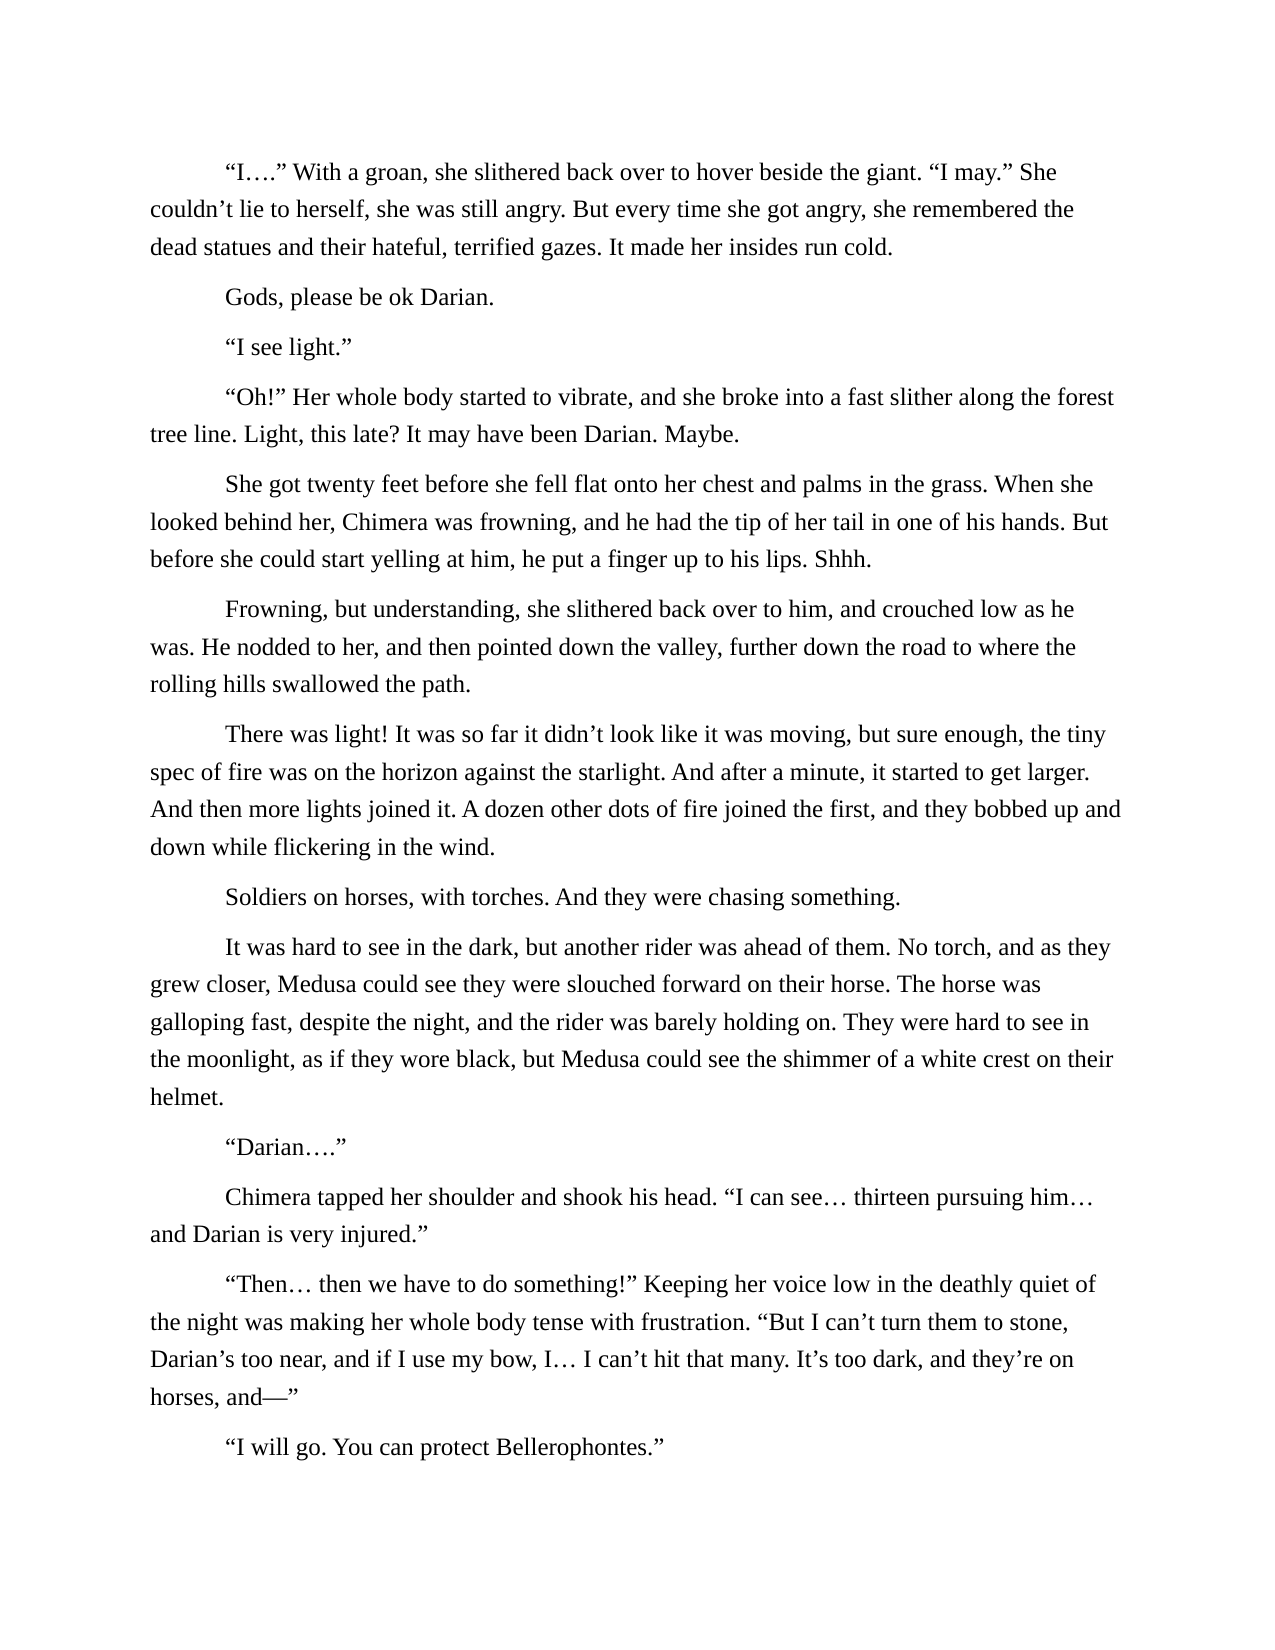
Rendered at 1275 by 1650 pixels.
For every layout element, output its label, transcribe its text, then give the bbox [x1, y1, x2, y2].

text “Oh!” Her whole body started to vibrate, and she broke into a fast slither along the forest tree line. Light, this late? It may have been Darian. Maybe. [150, 375, 1125, 450]
text There was light! It was so far it didn’t look like it was moving, but sure enough, the tiny spec of fire was on the horizon against the starlight. And after a minute, it started to get larger. And then more lights joined it. A dozen other dots of fire joined the first, and they bobbed up and down while flickering in the wind. [150, 712, 1125, 862]
text “Darian….” [150, 1125, 1125, 1162]
text “Then… then we have to do something!” Keeping her voice low in the deathly quiet of the night was making her whole body tense with frustration. “But I can’t turn them to stone, Darian’s too near, and if I use my bow, I… I can’t hit that many. It’s too dark, and they’re on horses, and—” [150, 1262, 1125, 1412]
text “I….” With a groan, she slithered back over to hover beside the giant. “I may.” She couldn’t lie to herself, she was still angry. But every time she got angry, she remembered the dead statues and their hateful, terrified gazes. It made her insides run cold. [150, 150, 1125, 262]
text “I see light.” [150, 325, 1125, 362]
text Soldiers on horses, with torches. And they were chasing something. [150, 875, 1125, 912]
text It was hard to see in the dark, but another rider was ahead of them. No torch, and as they grew closer, Medusa could see they were slouched forward on their horse. The horse was galloping fast, despite the night, and the rider was barely holding on. They were hard to see in the moonlight, as if they wore black, but Medusa could see the shimmer of a white crest on their helmet. [150, 925, 1125, 1112]
text “I will go. You can protect Bellerophontes.” [150, 1425, 1125, 1462]
text Frowning, but understanding, she slithered back over to him, and crouched low as he was. He nodded to her, and then pointed down the valley, further down the road to where the rolling hills swallowed the path. [150, 587, 1125, 700]
text Gods, please be ok Darian. [150, 275, 1125, 312]
text She got twenty feet before she fell flat onto her chest and palms in the grass. When she looked behind her, Chimera was frowning, and he had the tip of her tail in one of his hands. But before she could start yelling at him, he put a finger up to his lips. Shhh. [150, 462, 1125, 575]
text Chimera tapped her shoulder and shook his head. “I can see… thirteen pursuing him… and Darian is very injured.” [150, 1175, 1125, 1250]
